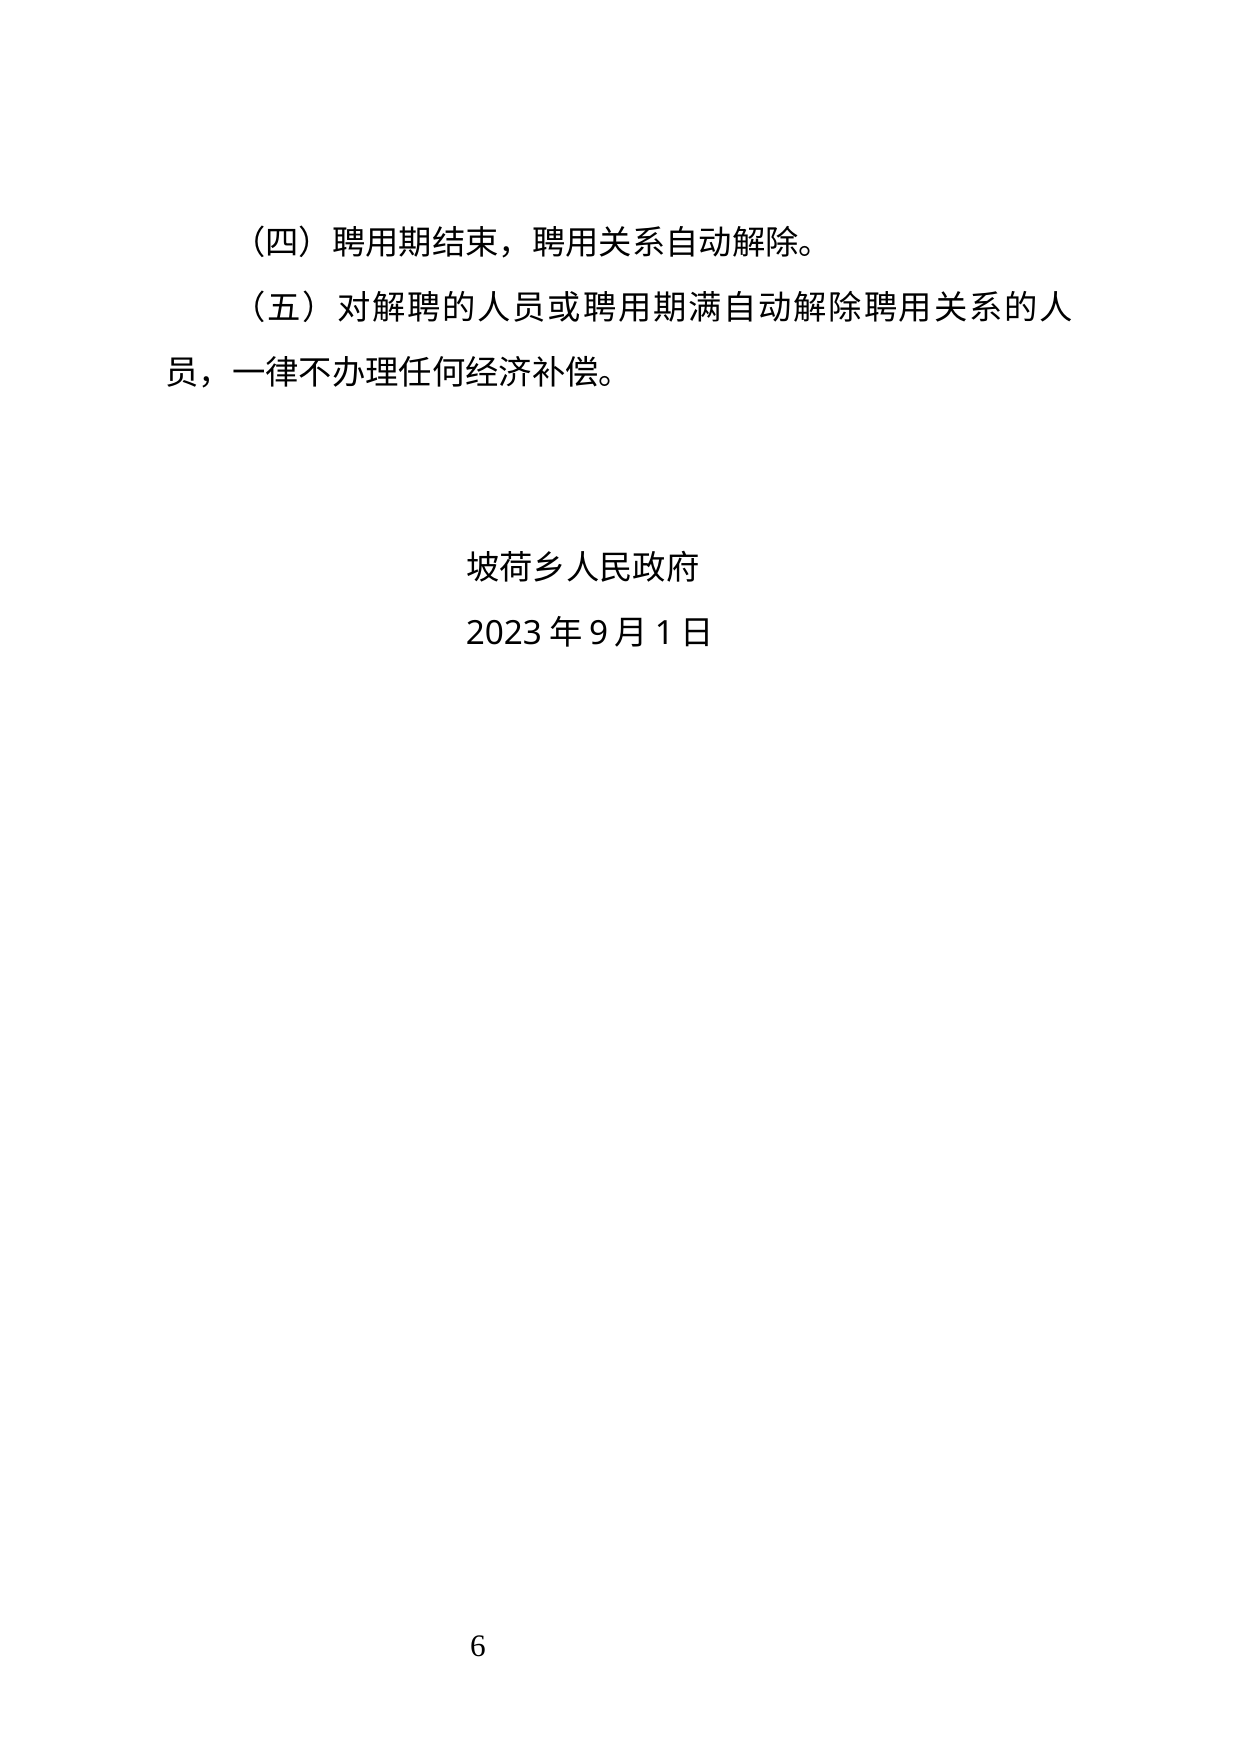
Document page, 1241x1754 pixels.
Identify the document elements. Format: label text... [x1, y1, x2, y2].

text 坡荷乡人民政府 [165, 533, 1075, 598]
text （五）对解聘的人员或聘用期满自动解除聘用关系的人员，一律不办理任何经济补偿。 [165, 273, 1075, 403]
text 2023年9月1日 [165, 598, 1075, 663]
text （四）聘用期结束，聘用关系自动解除。 [165, 208, 1075, 273]
